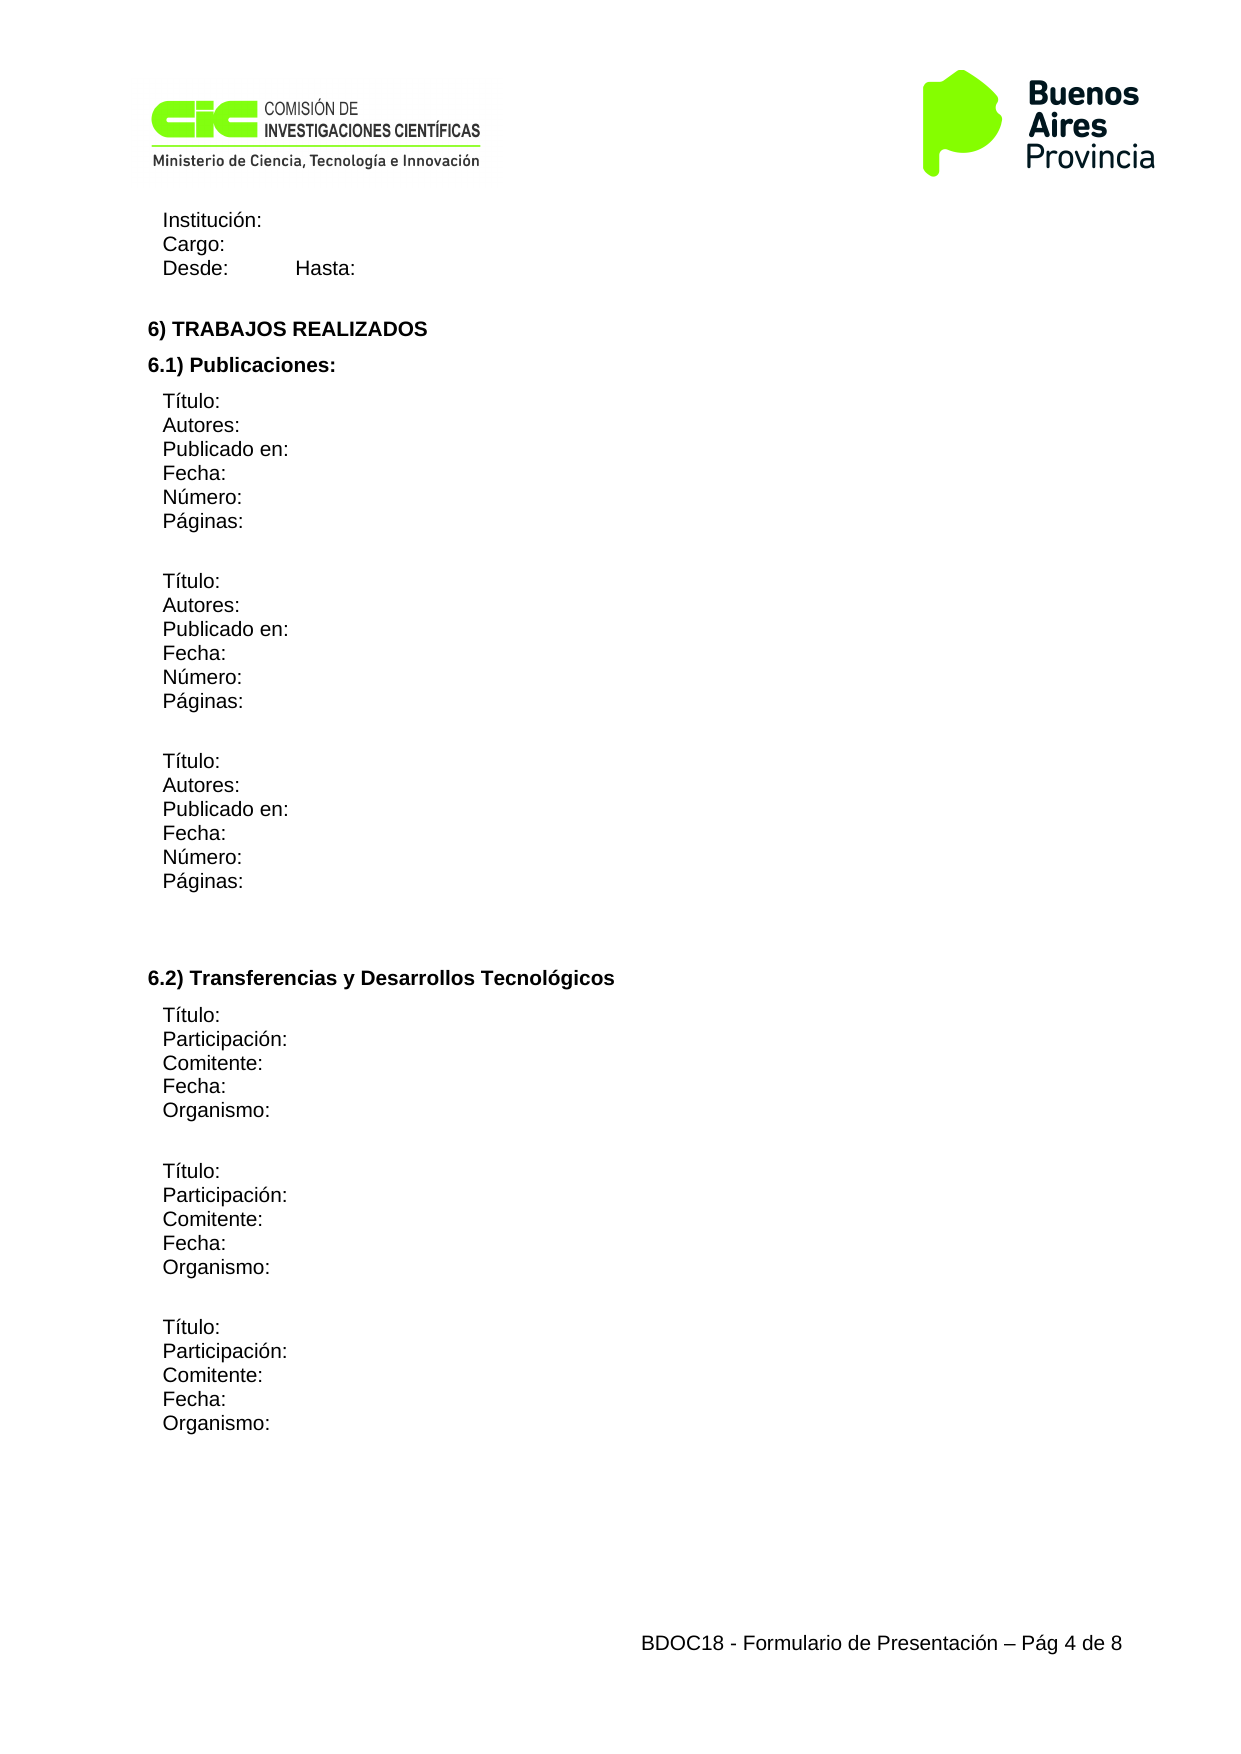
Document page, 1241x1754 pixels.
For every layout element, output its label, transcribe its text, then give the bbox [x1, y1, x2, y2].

text Desde: Hasta: [162, 256, 1122, 280]
text Comitente: [162, 1363, 1122, 1387]
text Fecha: [162, 821, 1122, 845]
text Fecha: [162, 1074, 1122, 1098]
text Participación: [162, 1183, 1122, 1207]
text Organismo: [162, 1254, 1122, 1278]
text Número: [162, 485, 1122, 509]
text Organismo: [162, 1098, 1122, 1122]
picture [131, 78, 504, 188]
text Título: [162, 1315, 1122, 1339]
text 6) TRABAJOS REALIZADOS [148, 316, 1122, 340]
text Número: [162, 665, 1122, 689]
text Comitente: [162, 1207, 1122, 1231]
text Publicado en: [162, 617, 1122, 641]
text Fecha: [162, 1387, 1122, 1411]
text Publicado en: [162, 437, 1122, 461]
text 6.2) Transferencias y Desarrollos Tecnológicos [148, 966, 1122, 990]
text Autores: [162, 773, 1122, 797]
text Institución: [162, 208, 1122, 232]
text Título: [162, 1002, 1122, 1026]
text Autores: [162, 593, 1122, 617]
text Título: [162, 389, 1122, 413]
text Participación: [162, 1026, 1122, 1050]
text Páginas: [162, 509, 1122, 533]
text Participación: [162, 1339, 1122, 1363]
text Organismo: [162, 1411, 1122, 1435]
text Número: [162, 845, 1122, 869]
text 6.1) Publicaciones: [148, 353, 1122, 377]
text Publicado en: [162, 797, 1122, 821]
text Autores: [162, 413, 1122, 437]
text Páginas: [162, 689, 1122, 713]
text Título: [162, 569, 1122, 593]
text Título: [162, 1159, 1122, 1183]
text Fecha: [162, 461, 1122, 485]
text Comitente: [162, 1050, 1122, 1074]
text Cargo: [162, 232, 1122, 256]
text Fecha: [162, 641, 1122, 665]
text Páginas: [162, 869, 1122, 893]
picture [923, 70, 1155, 177]
text Título: [162, 749, 1122, 773]
text Fecha: [162, 1231, 1122, 1254]
